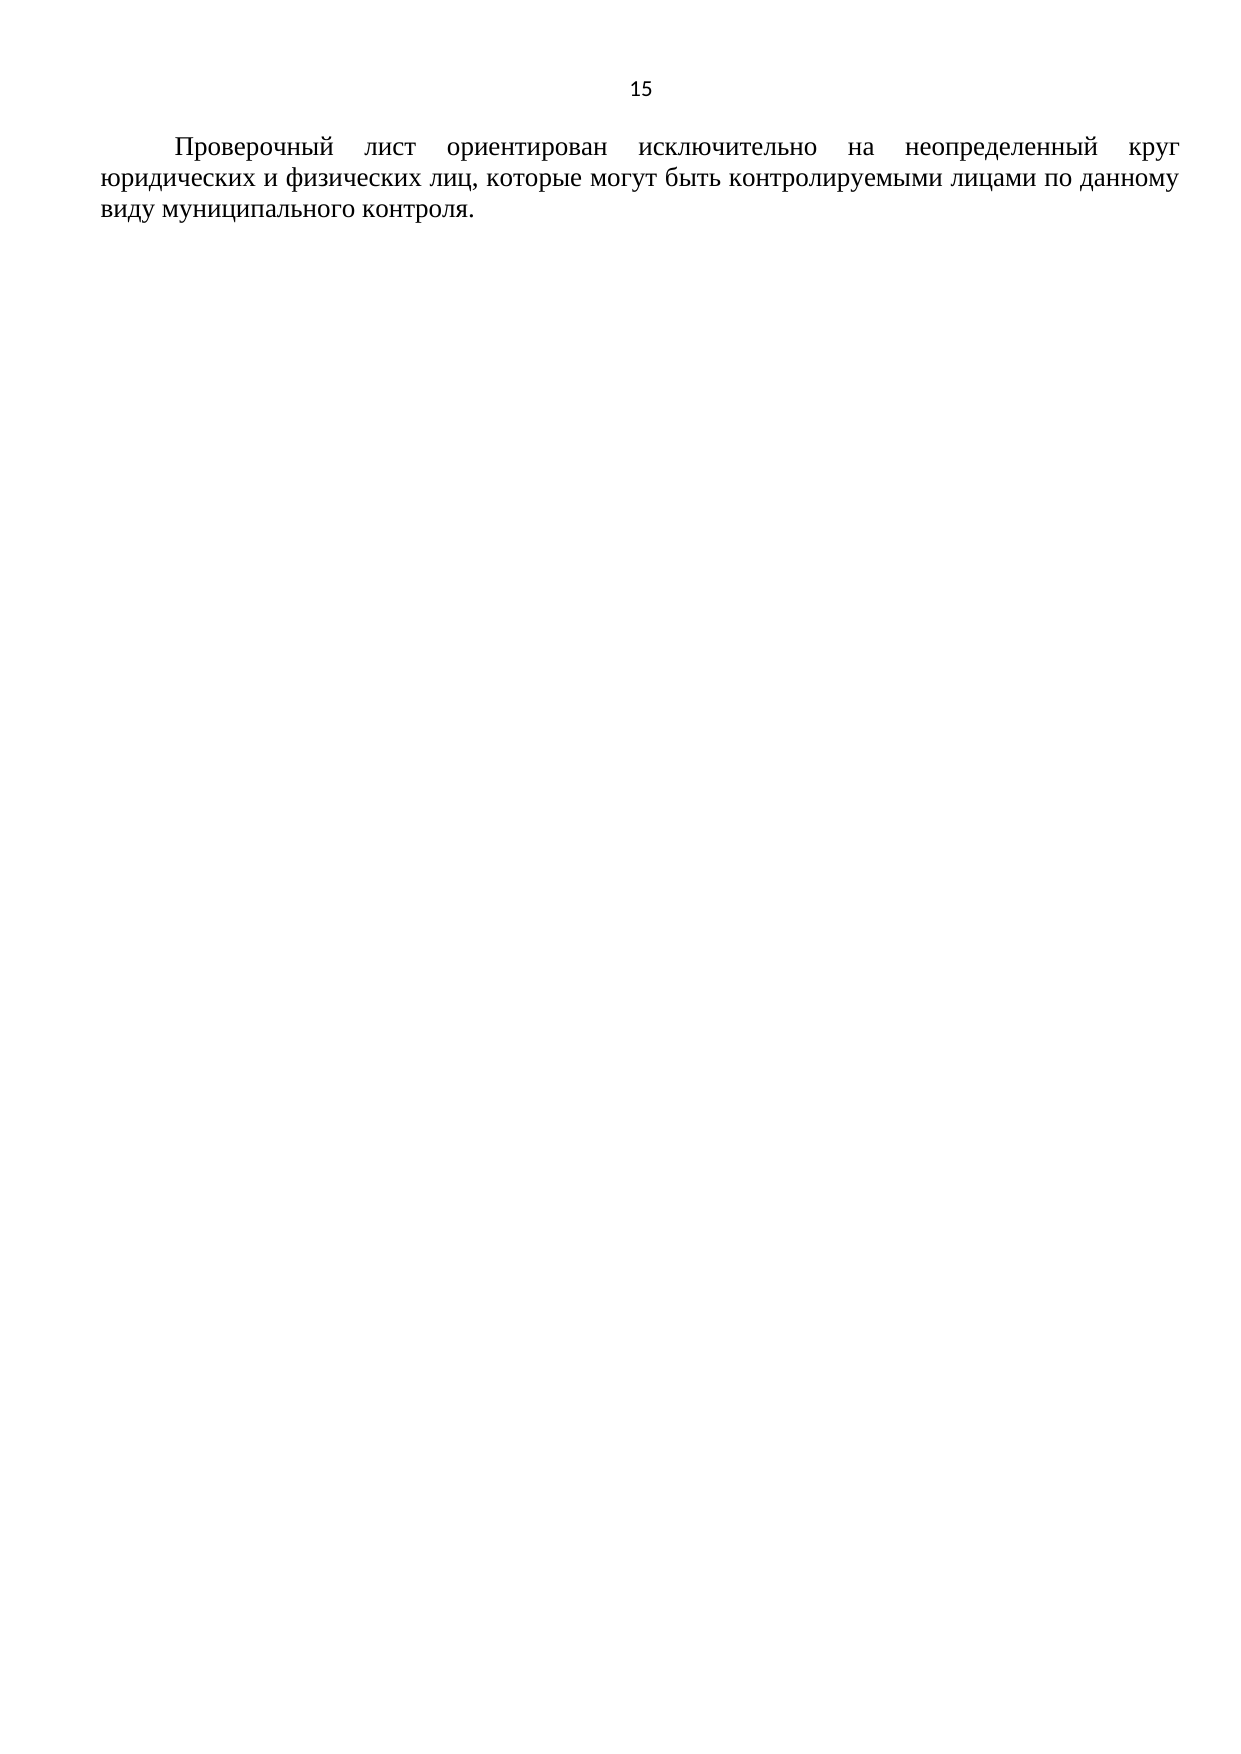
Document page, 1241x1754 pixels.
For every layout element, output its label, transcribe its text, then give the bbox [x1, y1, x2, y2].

text Проверочный лист ориентирован исключительно на неопределенный круг юридических и физических лиц, которые могут быть контролируемыми лицами по данному виду муниципального контроля. [100, 130, 1181, 223]
